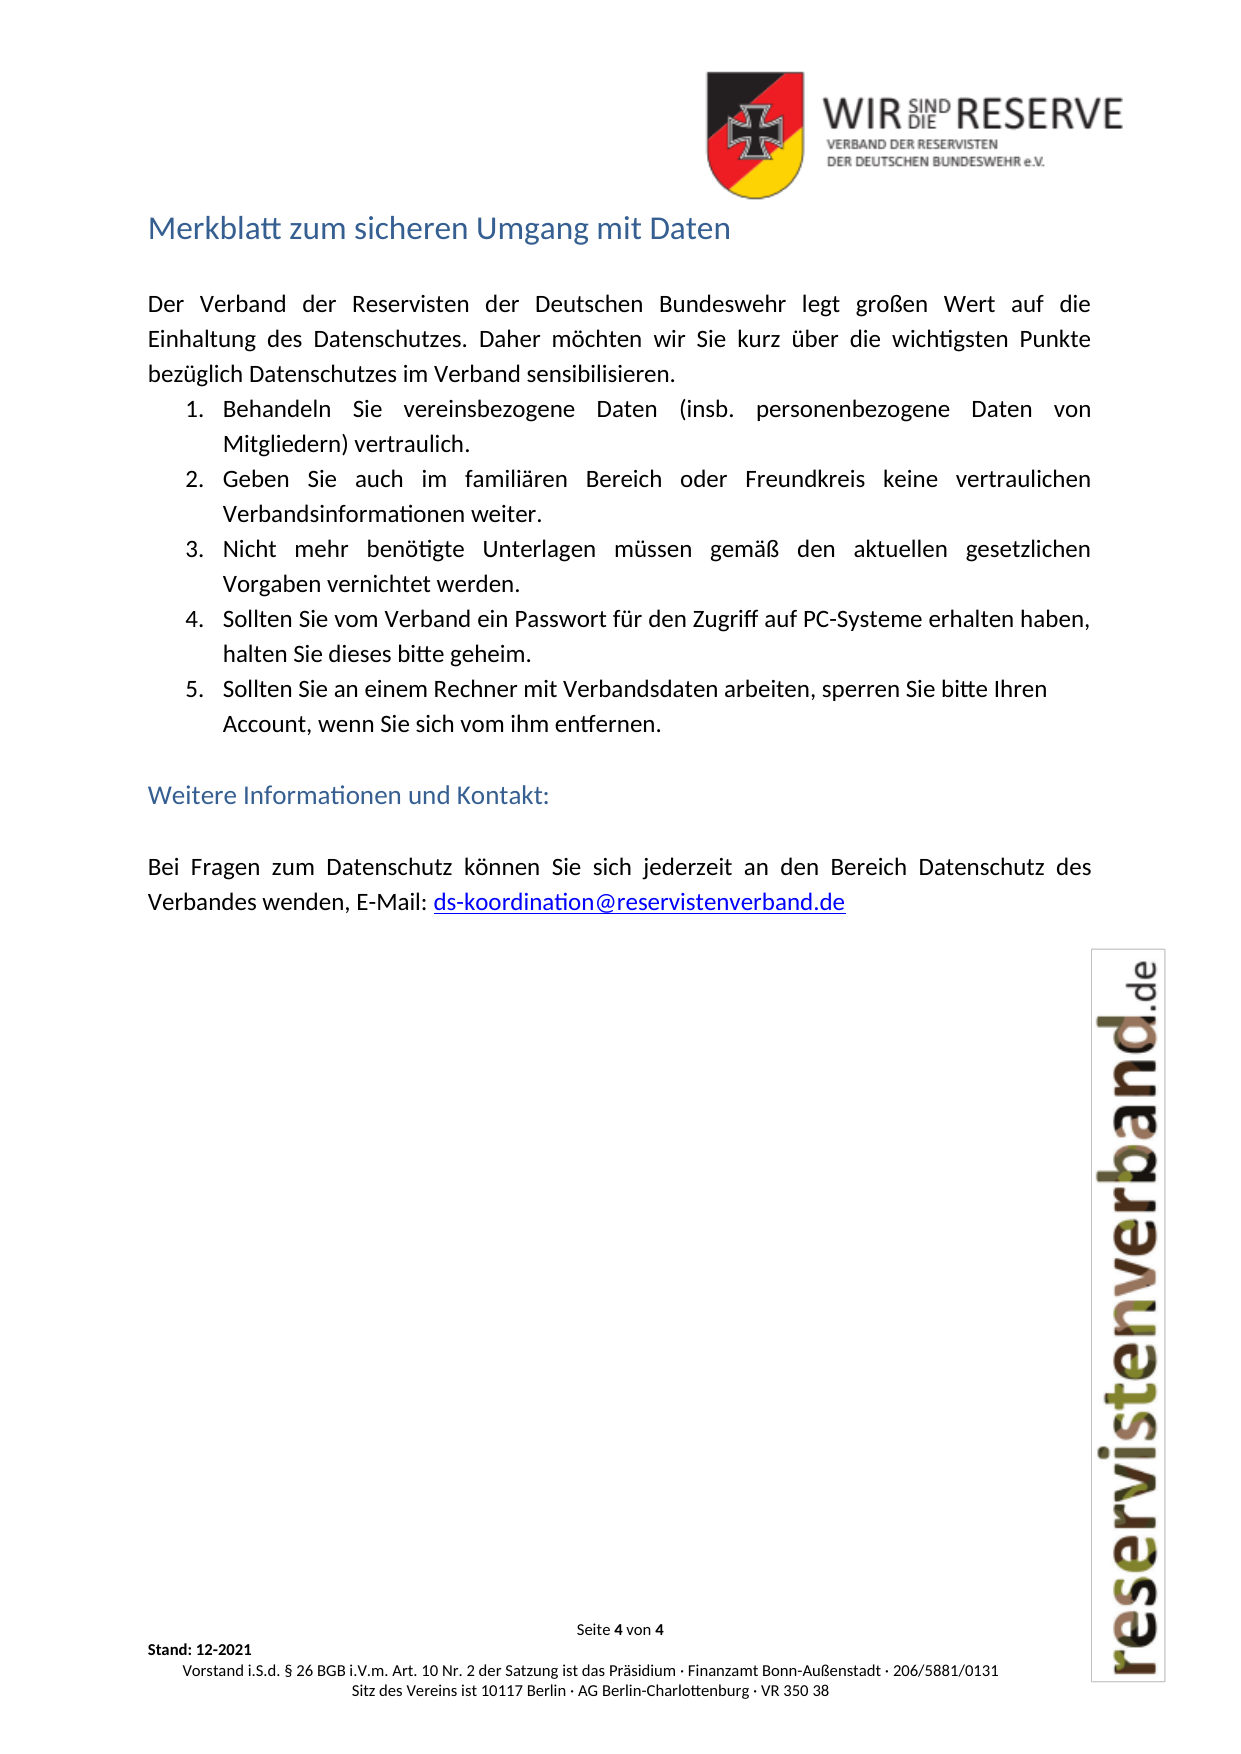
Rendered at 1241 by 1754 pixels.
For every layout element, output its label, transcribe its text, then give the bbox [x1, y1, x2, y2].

list Nicht mehr benötigte Unterlagen müssen gemäß den aktuellen gesetzlichen Vorgaben vernichtet werden. [185, 533, 1092, 599]
list Geben Sie auch im familiären Bereich oder Freundkreis keine vertraulichen Verbandsinformationen weiter. [185, 463, 1092, 529]
text Account, wenn Sie sich vom ihm entfernen. [223, 708, 1092, 739]
text Bei Fragen zum Datenschutz können Sie sich jederzeit an den Bereich Datenschutz des Verbandes wenden, E-Mail: ds-koordination@reservistenverband.de [148, 851, 1092, 917]
text Der Verband der Reservisten der Deutschen Bundeswehr legt großen Wert auf die Einhaltung des Datenschutzes. Daher möchten wir Sie kurz über die wichtigsten Punkte bezüglich Datenschutzes im Verband sensibilisieren. [148, 288, 1092, 389]
text Weitere Informationen und Kontakt: [148, 778, 1092, 812]
list Behandeln Sie vereinsbezogene Daten (insb. personenbezogene Daten von Mitgliedern) vertraulich. [185, 393, 1092, 459]
list Sollten Sie vom Verband ein Passwort für den Zugriff auf PC-Systeme erhalten haben, halten Sie dieses bitte geheim. [185, 603, 1092, 669]
text Merkblatt zum sicheren Umgang mit Daten [148, 207, 1092, 247]
list Sollten Sie an einem Rechner mit Verbandsdaten arbeiten, sperren Sie bitte Ihren [185, 673, 1092, 704]
